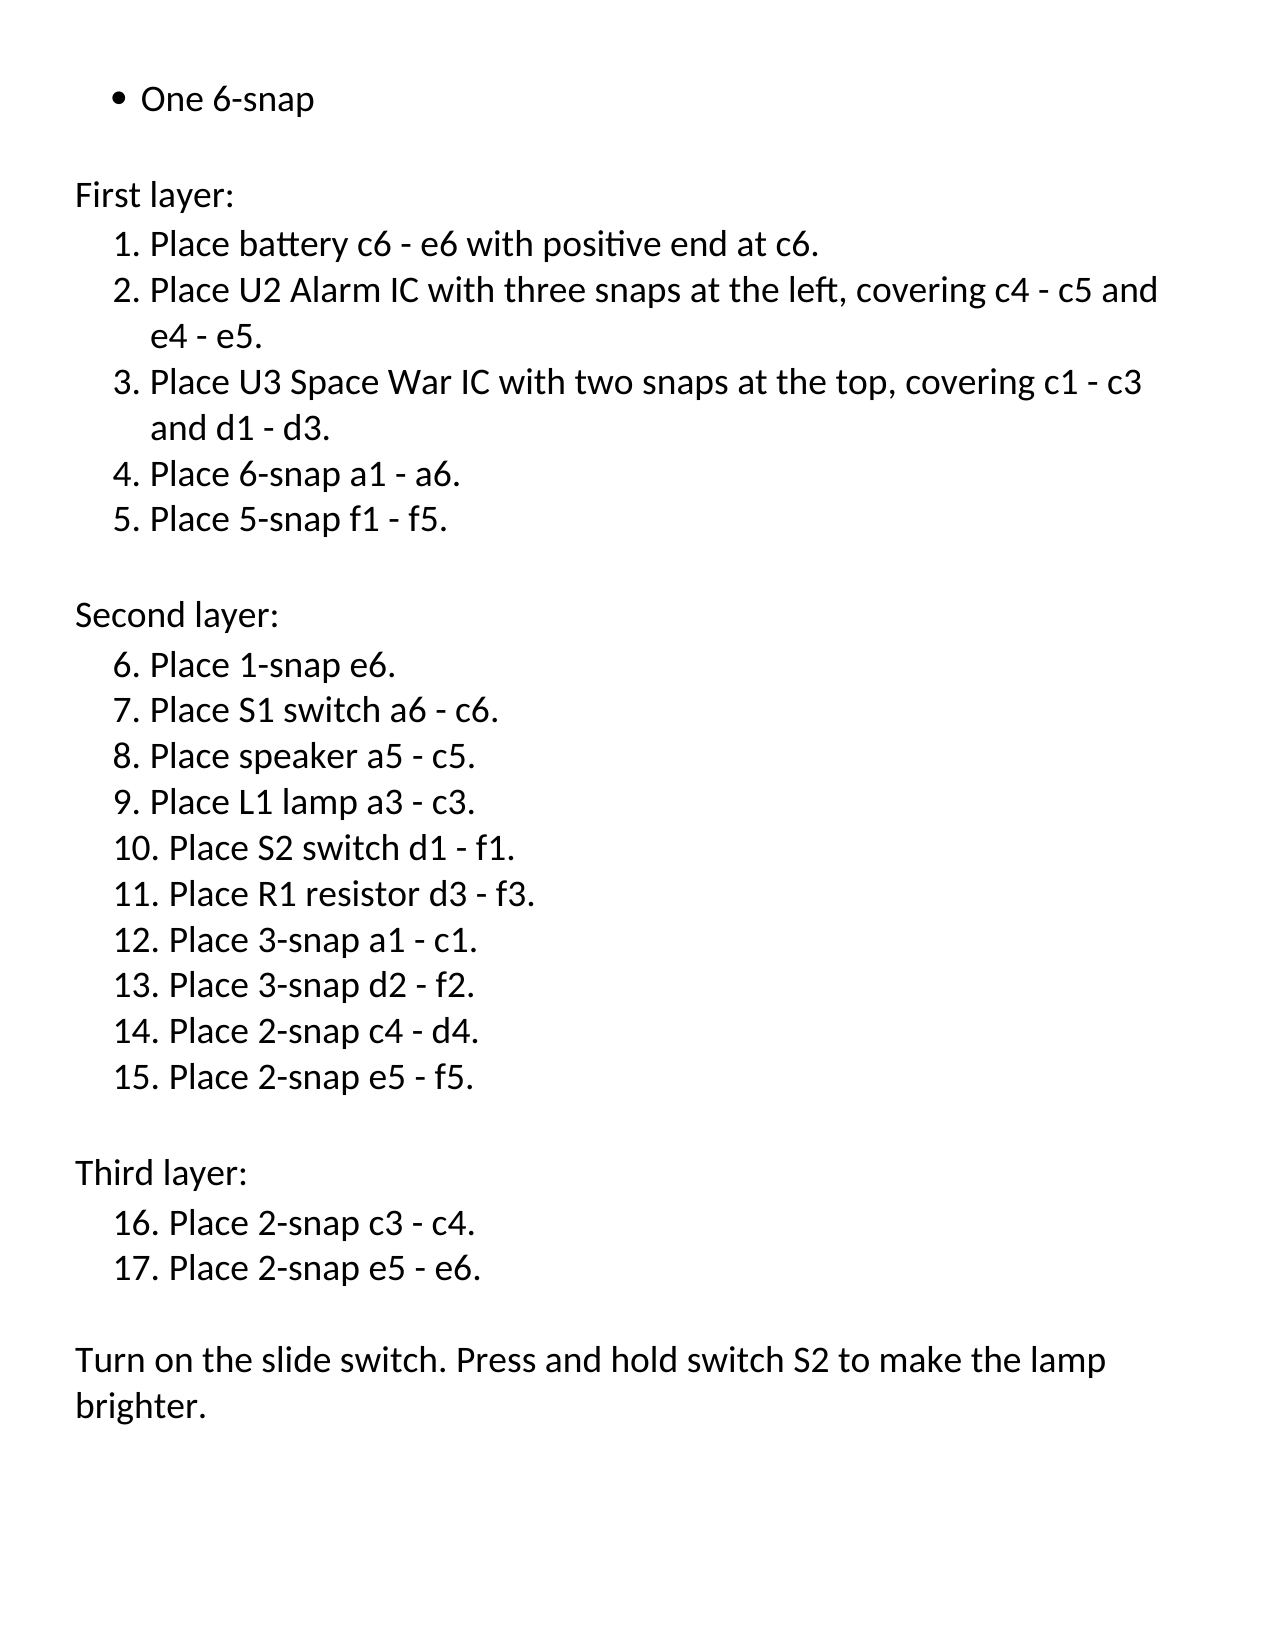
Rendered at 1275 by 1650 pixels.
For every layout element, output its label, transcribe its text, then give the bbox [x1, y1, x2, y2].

list Place 3-snap a1 - c1. [112, 916, 1200, 961]
subtitle Second layer: [75, 591, 1200, 637]
list Place U2 Alarm IC with three snaps at the left, covering c4 - c5 and e4 - e5. [112, 266, 1200, 358]
text Turn on the slide switch. Press and hold switch S2 to make the lamp brighter. [75, 1336, 1200, 1428]
subtitle Third layer: [75, 1149, 1200, 1195]
list Place 3-snap d2 - f2. [112, 961, 1200, 1007]
list Place S1 switch a6 - c6. [112, 686, 1200, 732]
list Place 6-snap a1 - a6. [112, 449, 1200, 495]
list Place speaker a5 - c5. [112, 732, 1200, 778]
list Place 2-snap c4 - d4. [112, 1007, 1200, 1053]
list Place battery c6 - e6 with positive end at c6. [112, 220, 1200, 266]
list Place R1 resistor d3 - f3. [112, 870, 1200, 916]
list Place 1-snap e6. [112, 641, 1200, 686]
list Place 2-snap c3 - c4. [112, 1198, 1200, 1244]
list Place L1 lamp a3 - c3. [112, 778, 1200, 824]
list Place 2-snap e5 - f5. [112, 1053, 1200, 1099]
list Place S2 switch d1 - f1. [112, 824, 1200, 870]
list One 6-snap [112, 75, 1200, 121]
list Place U3 Space War IC with two snaps at the top, covering c1 - c3 and d1 - d3. [112, 358, 1200, 449]
subtitle First layer: [75, 171, 1200, 217]
list Place 2-snap e5 - e6. [112, 1244, 1200, 1290]
list Place 5-snap f1 - f5. [112, 495, 1200, 541]
